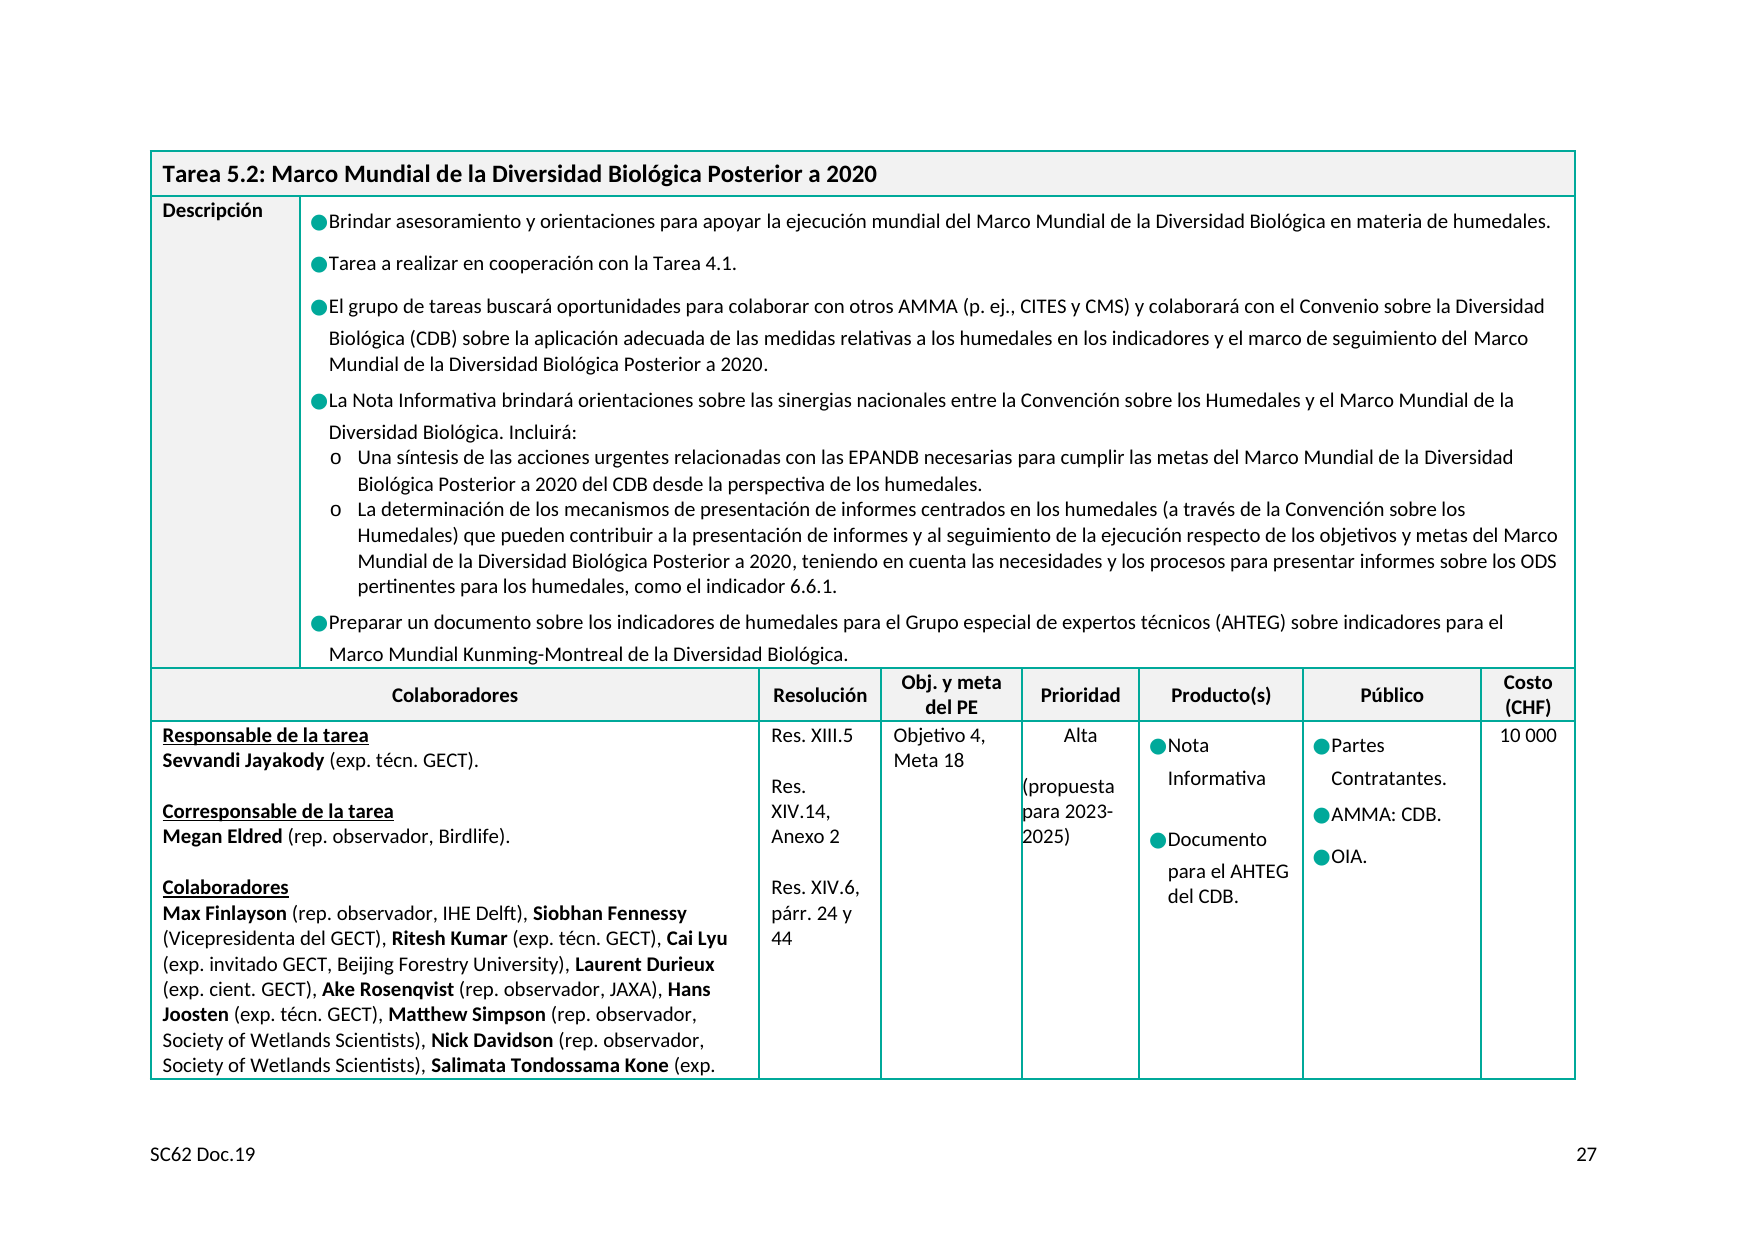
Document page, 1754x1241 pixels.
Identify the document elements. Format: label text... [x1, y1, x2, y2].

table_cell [1304, 722, 1480, 1078]
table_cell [152, 722, 758, 1078]
table_cell Prioridad [1023, 669, 1138, 720]
table_header Tarea 5.2: Marco Mundial de la Diversidad Biológica Posterior a 2020 [152, 152, 1574, 195]
table_cell Objetivo 4, Meta 18 [882, 722, 1021, 1078]
table_cell 10 000 [1482, 722, 1574, 1078]
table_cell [1023, 722, 1138, 1078]
table_cell Resolución [760, 669, 880, 720]
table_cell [1140, 722, 1302, 1078]
table_cell Descripción [152, 197, 299, 667]
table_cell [760, 722, 880, 1078]
table_cell Colaboradores [152, 669, 758, 720]
table_cell Público [1304, 669, 1480, 720]
table_cell Producto(s) [1140, 669, 1302, 720]
table_cell Costo (CHF) [1482, 669, 1574, 720]
table_cell Brindar asesoramiento y orientaciones para apoyar la ejecución mundial del Marco Mundial de la Diversidad Biológica en materia de humedales. Tarea a realizar en cooperación con la Tarea 4.1. El grupo de tareas buscará oportunidades para colaborar con otros AMMA (p. ej., CITES y CMS) y colaborará con el Convenio sobre la Diversidad Biológica (CDB) sobre la aplicación adecuada de las medidas relativas a los humedales en los indicadores y el marco de seguimiento del Marco Mundial de la Diversidad Biológica Posterior a 2020. La Nota Informativa brindará orientaciones sobre las sinergias nacionales entre la Convención sobre los Humedales y el Marco Mundial de la Diversidad Biológica. Incluirá: Una síntesis de las acciones urgentes relacionadas con las EPANDB necesarias para cumplir las metas del Marco Mundial de la Diversidad Biológica Posterior a 2020 del CDB desde la perspectiva de los humedales. La determinación de los mecanismos de presentación de informes centrados en los humedales (a través de la Convención sobre los Humedales) que pueden contribuir a la presentación de informes y al seguimiento de la ejecución respecto de los objetivos y metas del Marco Mundial de la Diversidad Biológica Posterior a 2020, teniendo en cuenta las necesidades y los procesos para presentar informes sobre los ODS pertinentes para los humedales, como el indicador 6.6.1. Preparar un documento sobre los indicadores de humedales para el Grupo especial de expertos técnicos (AHTEG) sobre indicadores para el Marco Mundial Kunming-Montreal de la Diversidad Biológica. [301, 197, 1574, 667]
table_cell Obj. y meta del PE [882, 669, 1021, 720]
